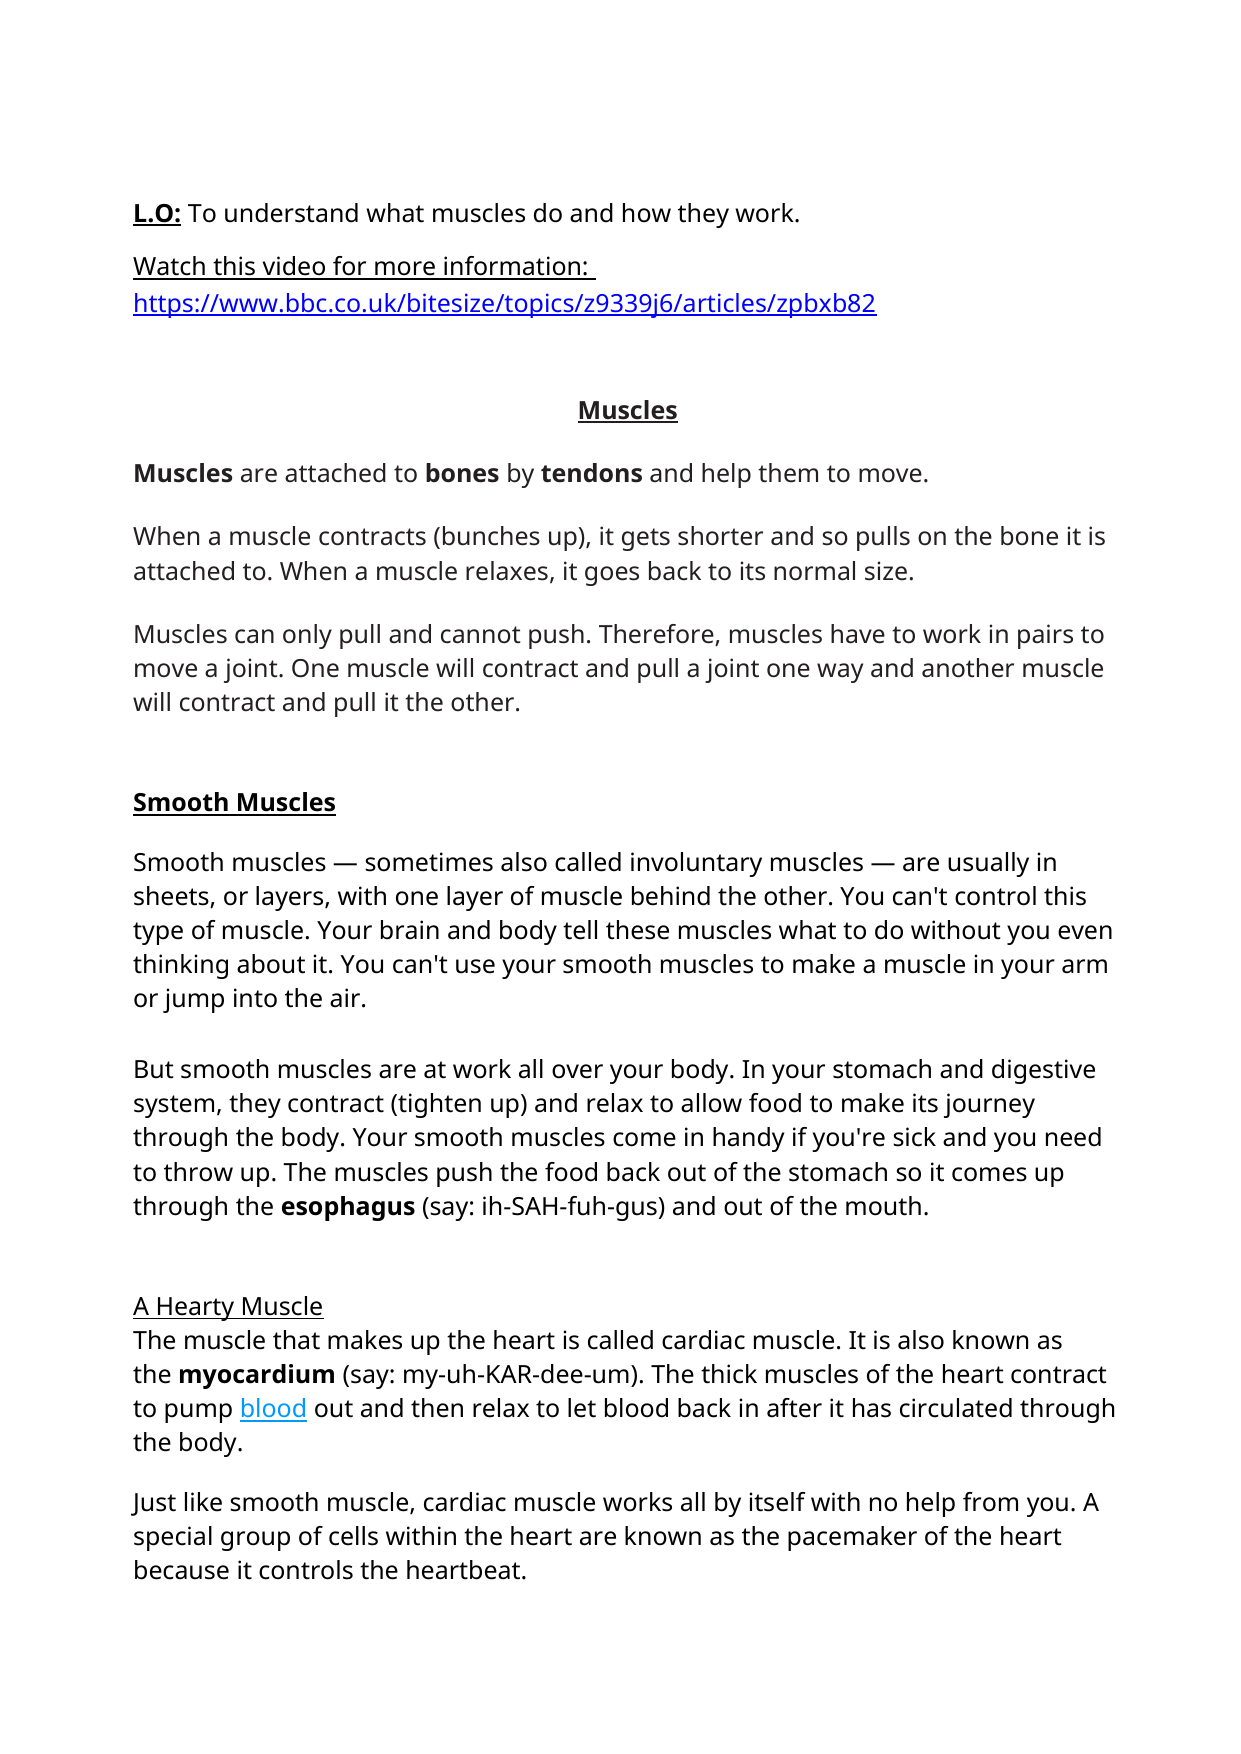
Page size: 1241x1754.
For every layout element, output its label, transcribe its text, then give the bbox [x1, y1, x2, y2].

text Smooth muscles — sometimes also called involuntary muscles — are usually in sheets, or layers, with one layer of muscle behind the other. You can't control this type of muscle. Your brain and body tell these muscles what to do without you even thinking about it. You can't use your smooth muscles to make a muscle in your arm or jump into the air. [133, 844, 1122, 1014]
text Just like smooth muscle, cardiac muscle works all by itself with no help from you. A special group of cells within the heart are known as the pacemaker of the heart because it controls the heartbeat. [133, 1484, 1122, 1586]
text Muscles are attached to bones by tendons and help them to move. [133, 456, 1122, 490]
text Watch this video for more information: https://www.bbc.co.uk/bitesize/topics/z9339j6/articles/zpbxb82 [133, 249, 1122, 320]
subtitle A Hearty Muscle [133, 1289, 1122, 1323]
subtitle Smooth Muscles [133, 785, 1122, 819]
text The muscle that makes up the heart is called cardiac muscle. It is also known as the myocardium (say: my-uh-KAR-dee-um). The thick muscles of the heart contract to pump blood out and then relax to let blood back in after it has circulated through the body. [133, 1323, 1122, 1459]
text L.O: To understand what muscles do and how they work. [133, 196, 1122, 229]
text Muscles [133, 393, 1122, 427]
text But smooth muscles are at work all over your body. In your stomach and digestive system, they contract (tighten up) and relax to allow food to make its journey through the body. Your smooth muscles come in handy if you're sick and you need to throw up. The muscles push the food back out of the stomach so it comes up through the esophagus (say: ih-SAH-fuh-gus) and out of the mouth. [133, 1052, 1122, 1222]
text When a muscle contracts (bunches up), it gets shorter and so pulls on the bone it is attached to. When a muscle relaxes, it goes back to its normal size. [133, 519, 1122, 587]
text Muscles can only pull and cannot push. Therefore, muscles have to work in pairs to move a joint. One muscle will contract and pull a joint one way and another muscle will contract and pull it the other. [133, 616, 1122, 718]
